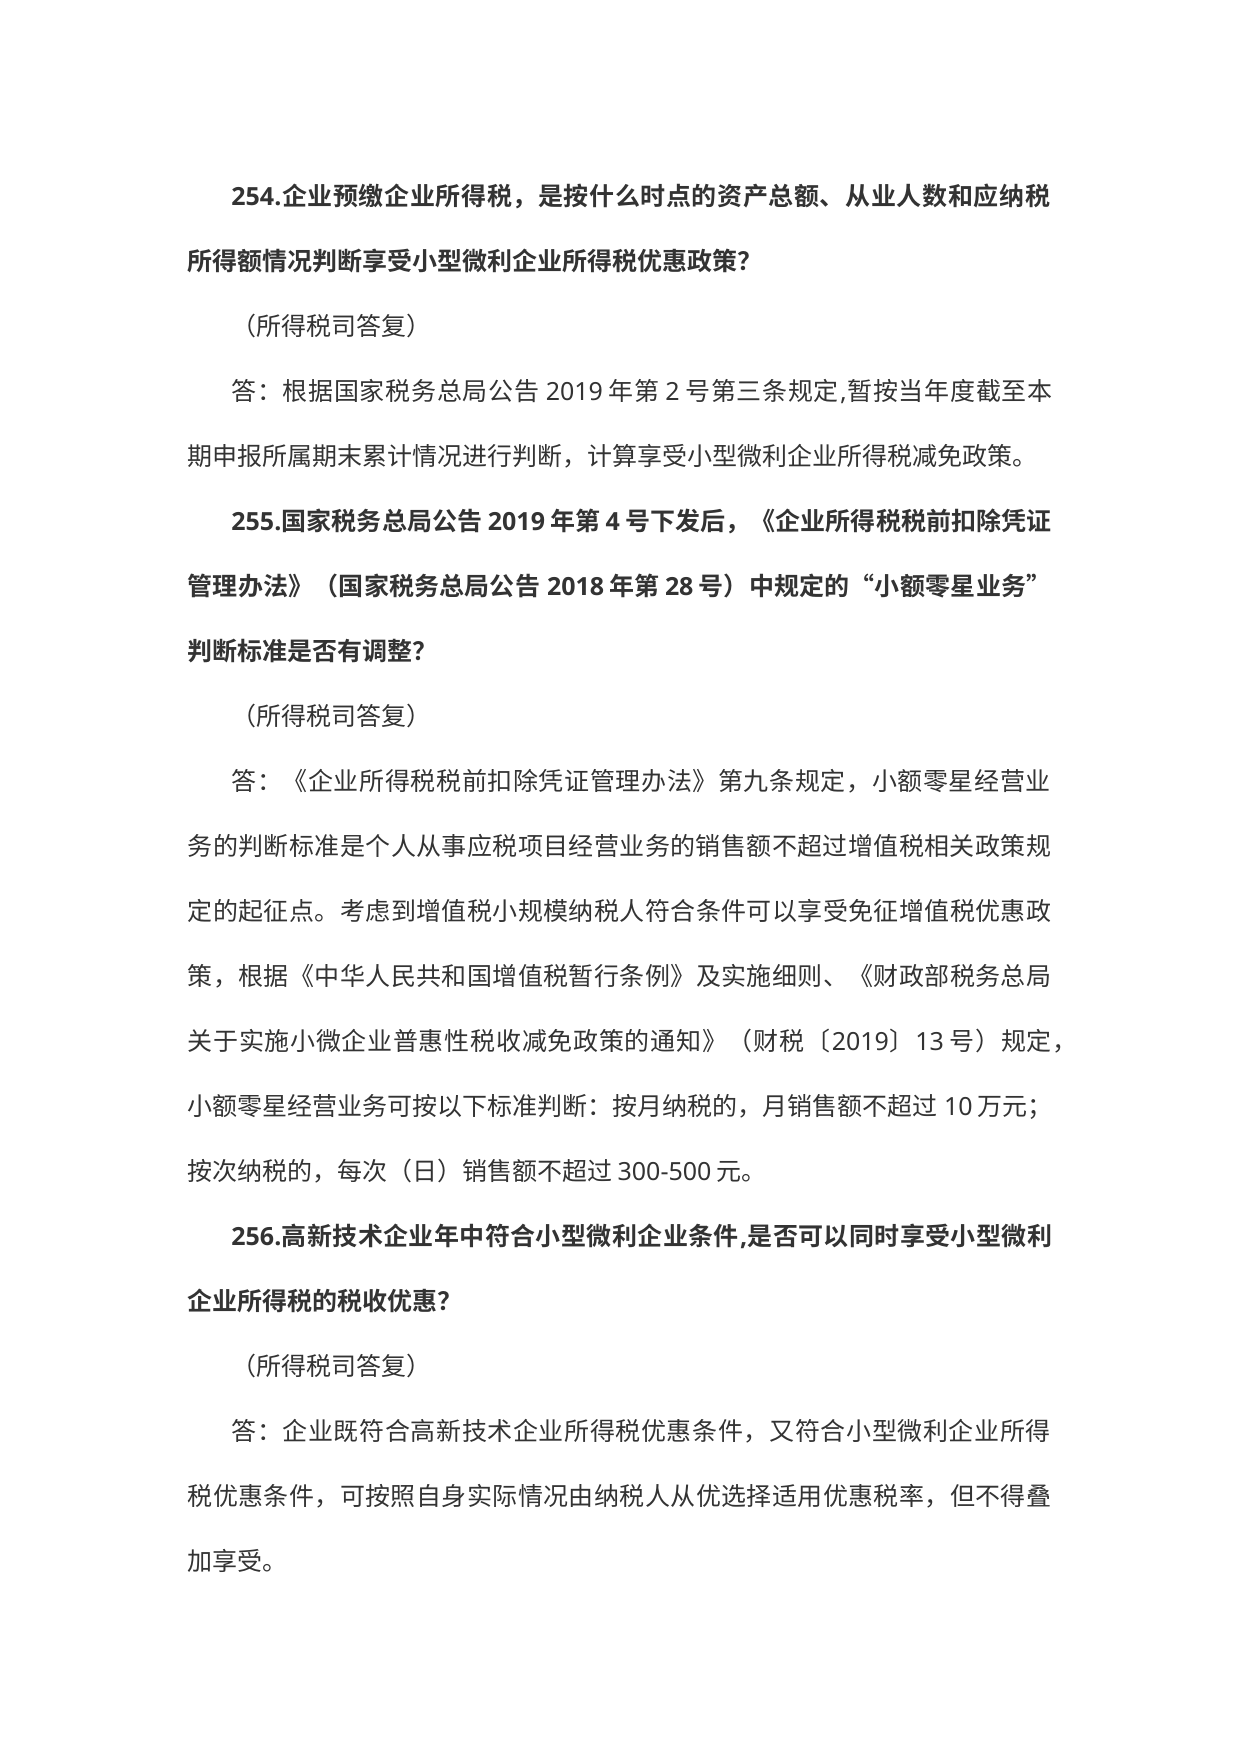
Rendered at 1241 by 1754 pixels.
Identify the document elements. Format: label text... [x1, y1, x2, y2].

text 答：企业既符合高新技术企业所得税优惠条件，又符合小型微利企业所得税优惠条件，可按照自身实际情况由纳税人从优选择适用优惠税率，但不得叠加享受。 [187, 1397, 1053, 1592]
text （所得税司答复） [187, 292, 1053, 357]
text 256.高新技术企业年中符合小型微利企业条件,是否可以同时享受小型微利企业所得税的税收优惠？ [187, 1202, 1053, 1332]
text 255.国家税务总局公告2019年第4号下发后，《企业所得税税前扣除凭证管理办法》（国家税务总局公告2018年第28号）中规定的“小额零星业务”判断标准是否有调整？ [187, 487, 1053, 682]
text （所得税司答复） [187, 682, 1053, 747]
text 答：《企业所得税税前扣除凭证管理办法》第九条规定，小额零星经营业务的判断标准是个人从事应税项目经营业务的销售额不超过增值税相关政策规定的起征点。考虑到增值税小规模纳税人符合条件可以享受免征增值税优惠政策，根据《中华人民共和国增值税暂行条例》及实施细则、《财政部税务总局关于实施小微企业普惠性税收减免政策的通知》（财税〔2019〕13号）规定，小额零星经营业务可按以下标准判断：按月纳税的，月销售额不超过10万元；按次纳税的，每次（日）销售额不超过300-500元。 [187, 747, 1053, 1202]
text 答：根据国家税务总局公告2019年第2号第三条规定,暂按当年度截至本期申报所属期末累计情况进行判断，计算享受小型微利企业所得税减免政策。 [187, 357, 1053, 487]
text （所得税司答复） [187, 1332, 1053, 1397]
text 254.企业预缴企业所得税，是按什么时点的资产总额、从业人数和应纳税所得额情况判断享受小型微利企业所得税优惠政策？ [187, 162, 1053, 292]
